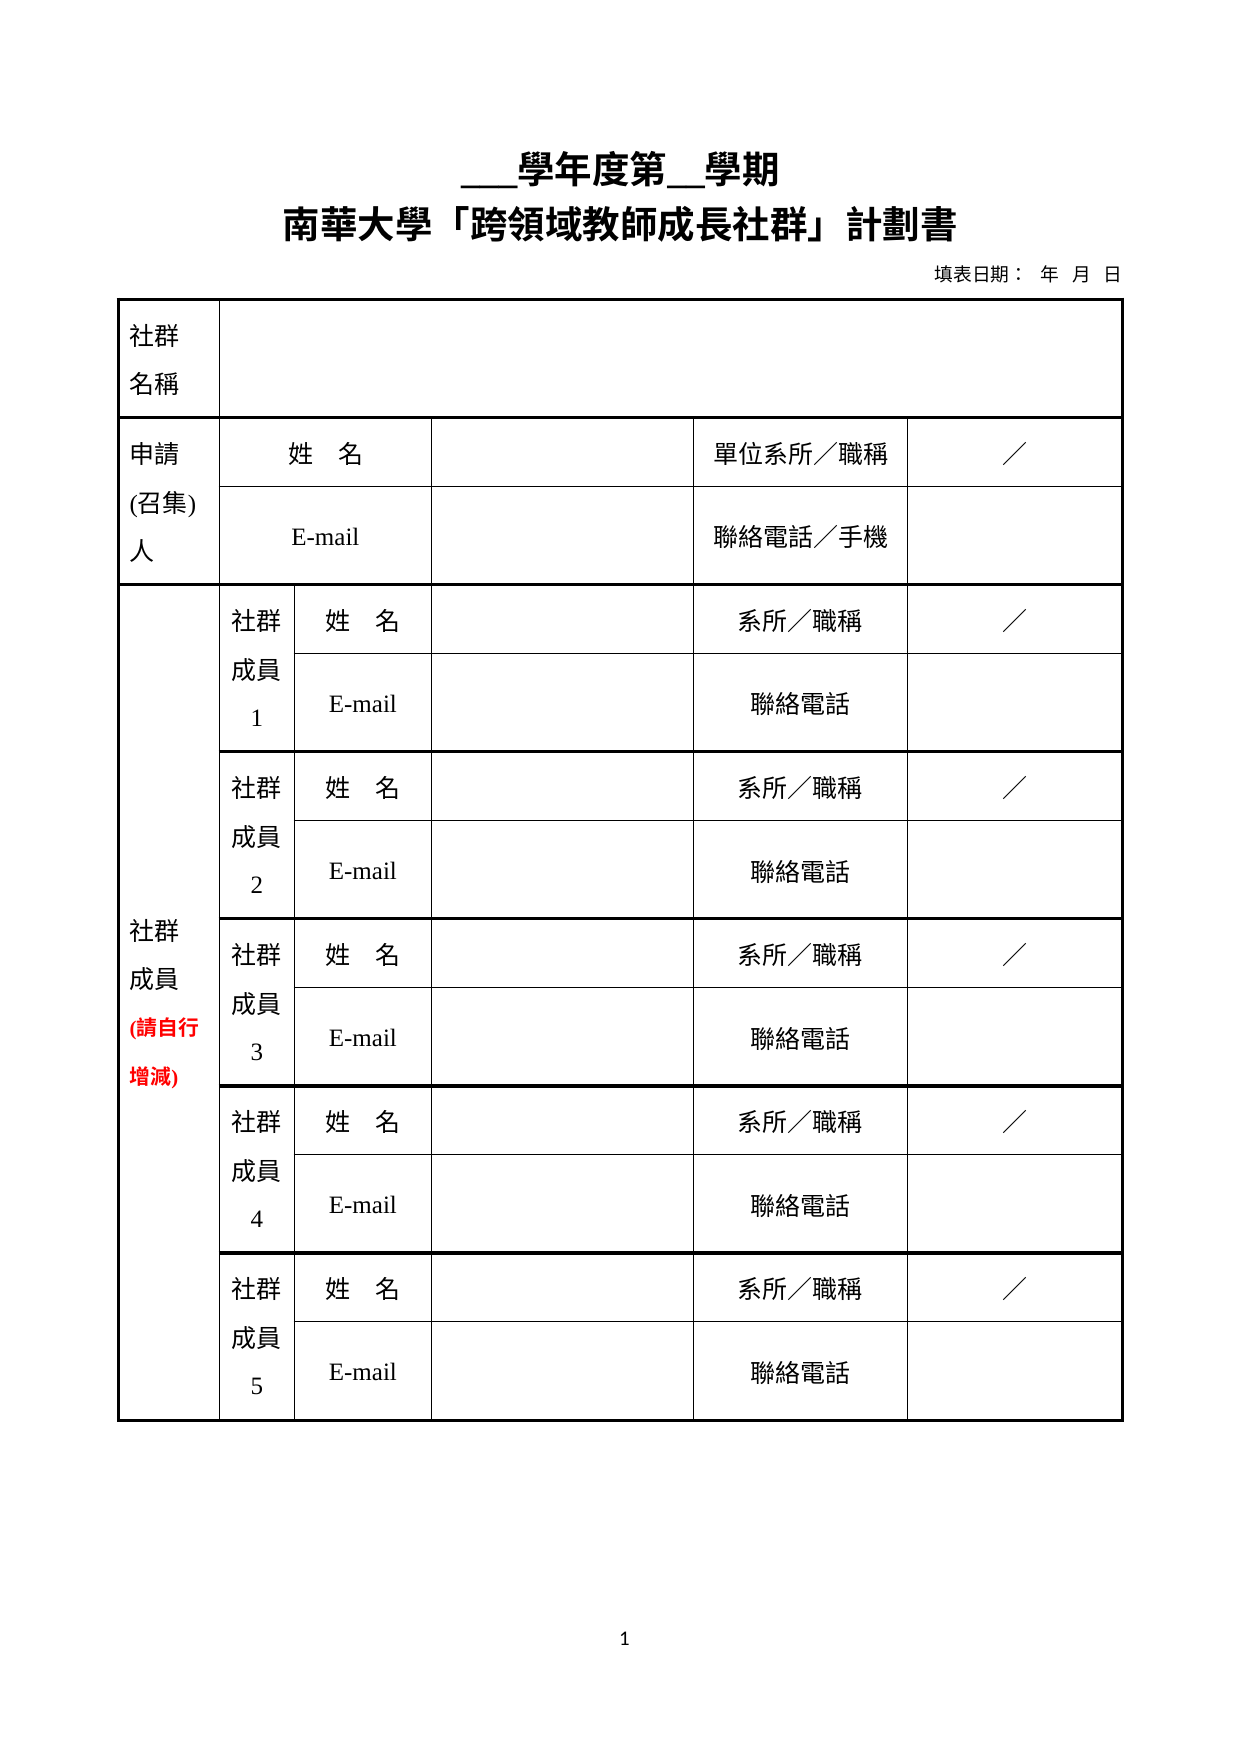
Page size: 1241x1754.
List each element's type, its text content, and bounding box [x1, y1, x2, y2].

table_cell 姓 名 [295, 1088, 431, 1154]
table_cell 姓 名 [220, 419, 431, 486]
table_cell 系所／職稱 [694, 1088, 907, 1154]
table_cell [432, 1255, 693, 1321]
table_cell ／ [908, 1088, 1121, 1154]
table_cell [432, 487, 693, 583]
table_cell 聯絡電話／手機 [694, 487, 907, 583]
table_cell E-mail [295, 1155, 431, 1251]
table_cell 單位系所／職稱 [694, 419, 907, 486]
table_cell 社群 成員 (請自行增減) [120, 586, 219, 1418]
table_cell 聯絡電話 [694, 1322, 907, 1418]
table_cell E-mail [295, 988, 431, 1084]
table_cell [908, 1155, 1121, 1251]
table_cell E-mail [295, 1322, 431, 1418]
table_cell [908, 487, 1121, 583]
table_cell 申請(召集)人 [120, 419, 219, 583]
table_cell [432, 753, 693, 820]
table_cell [908, 988, 1121, 1084]
table_cell [432, 586, 693, 653]
table_cell 系所／職稱 [694, 753, 907, 820]
text ___學年度第__學期 南華大學「跨領域教師成長社群」計劃書 [118, 140, 1122, 249]
table_cell 聯絡電話 [694, 654, 907, 750]
table_cell 姓 名 [295, 920, 431, 987]
table_cell 聯絡電話 [694, 821, 907, 917]
table_cell E-mail [220, 487, 431, 583]
table_cell [432, 419, 693, 486]
table_cell 聯絡電話 [694, 988, 907, 1084]
table_cell [908, 821, 1121, 917]
table_cell [908, 1322, 1121, 1418]
table_cell 社群 成員 2 [220, 753, 294, 917]
table_header 社群 名稱 [120, 301, 219, 416]
table_cell 聯絡電話 [694, 1155, 907, 1251]
table_cell ／ [908, 753, 1121, 820]
table_header [220, 301, 1121, 416]
table_cell 姓 名 [295, 586, 431, 653]
table_cell 姓 名 [295, 753, 431, 820]
table_cell E-mail [295, 654, 431, 750]
table_cell [432, 1155, 693, 1251]
table_cell ／ [908, 1255, 1121, 1321]
table_cell ／ [908, 920, 1121, 987]
table_cell ／ [908, 419, 1121, 486]
table_cell 系所／職稱 [694, 920, 907, 987]
table_cell [432, 654, 693, 750]
table_cell 社群 成員 4 [220, 1088, 294, 1251]
text 填表日期： 年 月 日 [174, 249, 1122, 298]
table_cell [432, 1322, 693, 1418]
table_cell [432, 821, 693, 917]
table_cell [908, 654, 1121, 750]
table_cell [432, 988, 693, 1084]
table_cell 社群 成員 5 [220, 1255, 294, 1418]
table_cell [432, 920, 693, 987]
table_cell [432, 1088, 693, 1154]
table_cell 系所／職稱 [694, 1255, 907, 1321]
table_cell 社群 成員 3 [220, 920, 294, 1084]
table_cell ／ [908, 586, 1121, 653]
table_cell 系所／職稱 [694, 586, 907, 653]
table_cell 社群 成員 1 [220, 586, 294, 750]
table_cell 姓 名 [295, 1255, 431, 1321]
table_cell E-mail [295, 821, 431, 917]
